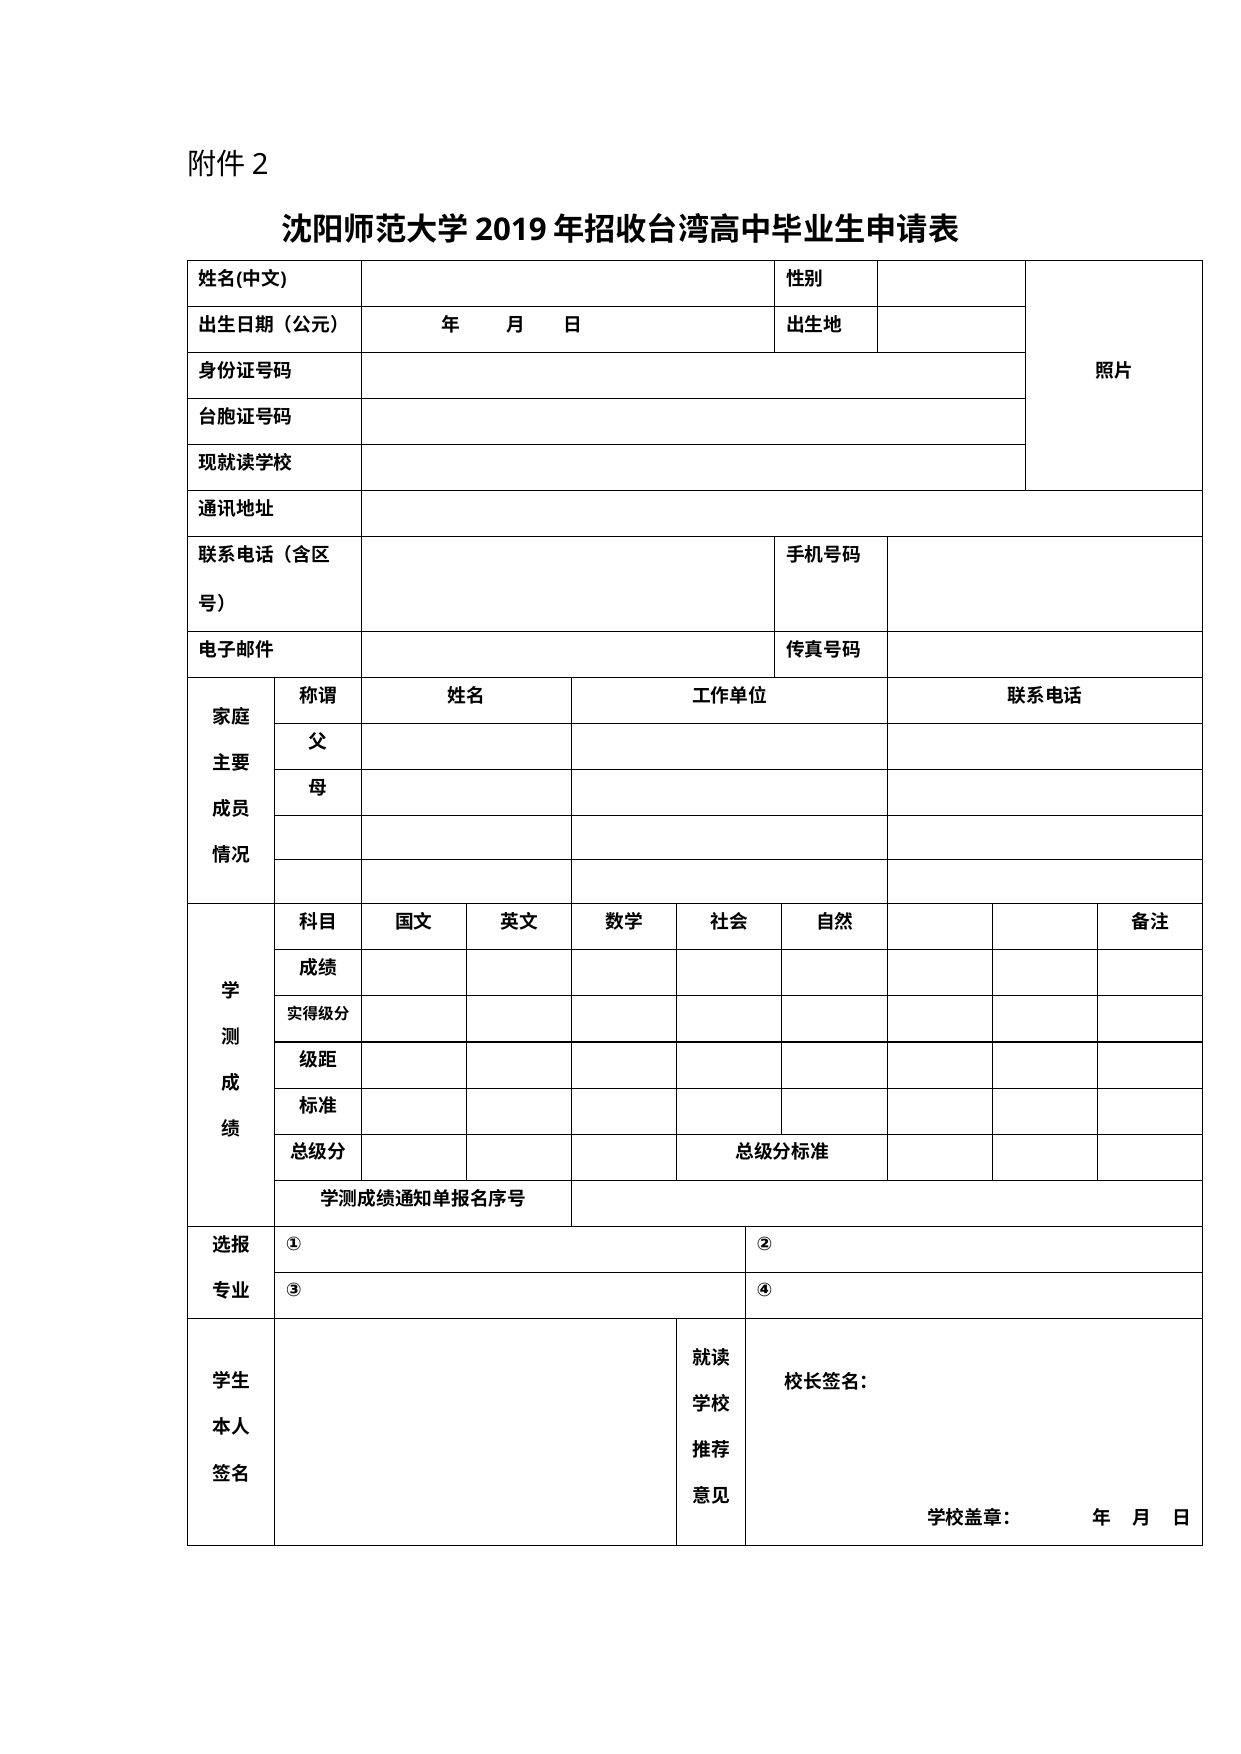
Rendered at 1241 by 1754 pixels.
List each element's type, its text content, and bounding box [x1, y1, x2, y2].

table_cell [782, 996, 887, 1041]
table_cell 手机号码 [775, 537, 887, 631]
table_cell [467, 1135, 571, 1179]
table_cell 传真号码 [775, 632, 887, 677]
table_cell 母 [275, 770, 361, 815]
table_cell [467, 1089, 571, 1133]
table_cell [572, 724, 887, 769]
table_cell [362, 950, 466, 995]
table_cell 工作单位 [572, 678, 887, 723]
table_cell 学生 本人 签名 [188, 1319, 274, 1545]
table_cell 标准 [275, 1089, 361, 1133]
table_cell [888, 770, 1202, 815]
table_cell [888, 632, 1202, 677]
table_cell [572, 1089, 676, 1133]
table_header 照片 [1026, 261, 1202, 490]
table_cell [362, 399, 1025, 444]
table_cell [1098, 1043, 1202, 1087]
table_cell [572, 950, 676, 995]
table_header 性别 [775, 261, 877, 306]
table_cell [888, 860, 1202, 903]
table_cell [362, 816, 571, 859]
table_cell 英文 [467, 904, 571, 949]
table_cell 总级分标准 [677, 1135, 887, 1179]
table_cell 称谓 [275, 678, 361, 723]
table_cell [888, 1043, 992, 1087]
table_cell [275, 1319, 676, 1545]
table_cell 台胞证号码 [188, 399, 361, 444]
table_cell 学 测 成 绩 [188, 904, 274, 1226]
table_cell [275, 860, 361, 903]
table_cell [362, 770, 571, 815]
table_cell [362, 491, 1202, 536]
table_cell [467, 1043, 571, 1087]
table_cell [572, 1181, 1202, 1226]
table_cell [888, 724, 1202, 769]
table_cell [362, 1135, 466, 1179]
table_cell ① [275, 1227, 745, 1272]
table_cell 出生地 [775, 307, 877, 352]
table_cell [993, 950, 1097, 995]
table_cell [782, 950, 887, 995]
table_cell [362, 632, 774, 677]
table_cell [1098, 950, 1202, 995]
table_cell 父 [275, 724, 361, 769]
table_cell 学测成绩通知单报名序号 [275, 1181, 571, 1226]
table_cell [572, 816, 887, 859]
table_cell [782, 1089, 887, 1133]
table_cell [572, 1043, 676, 1087]
table_cell 科目 [275, 904, 361, 949]
table_cell [362, 860, 571, 903]
table_cell ② [746, 1227, 1202, 1272]
text 沈阳师范大学2019年招收台湾高中毕业生申请表 [187, 194, 1053, 259]
table_cell 总级分 [275, 1135, 361, 1179]
table_cell [888, 1089, 992, 1133]
table_header 姓名(中文) [188, 261, 361, 306]
table_cell 级距 [275, 1043, 361, 1087]
table_cell 通讯地址 [188, 491, 361, 536]
table_cell 电子邮件 [188, 632, 361, 677]
table_cell [888, 1135, 992, 1179]
table_cell 联系电话 [888, 678, 1202, 723]
table_cell 选报 专业 [188, 1227, 274, 1318]
table_cell [993, 1135, 1097, 1179]
table_cell 国文 [362, 904, 466, 949]
table_cell [677, 1089, 781, 1133]
table_header [878, 261, 1025, 306]
table_cell [572, 770, 887, 815]
table_cell [572, 1135, 676, 1179]
table_cell 联系电话（含区号） [188, 537, 361, 631]
table_cell [362, 353, 1025, 398]
table_cell 校长签名： 学校盖章： 年 月 日 [746, 1319, 1202, 1545]
table_cell [572, 996, 676, 1041]
table_cell [993, 996, 1097, 1041]
table_cell 出生日期（公元） [188, 307, 361, 352]
text 附件2 [187, 129, 1053, 194]
table_cell 数学 [572, 904, 676, 949]
table_cell [362, 724, 571, 769]
table_cell [677, 996, 781, 1041]
table_header [362, 261, 774, 306]
table_cell [888, 950, 992, 995]
table_cell [888, 816, 1202, 859]
table_cell [362, 1089, 466, 1133]
table_cell [275, 816, 361, 859]
table_cell 现就读学校 [188, 445, 361, 490]
table_cell [677, 950, 781, 995]
table_cell [888, 537, 1202, 631]
table_cell 备注 [1098, 904, 1202, 949]
table_cell 成绩 [275, 950, 361, 995]
table_cell [782, 1043, 887, 1087]
table_cell 实得级分 [275, 996, 361, 1041]
table_cell [1098, 1089, 1202, 1133]
table_cell [993, 1089, 1097, 1133]
table_cell [1098, 1135, 1202, 1179]
table_cell 年 月 日 [362, 307, 774, 352]
table_cell [993, 904, 1097, 949]
table_cell [362, 1043, 466, 1087]
table_cell [677, 1043, 781, 1087]
table_cell 自然 [782, 904, 887, 949]
table_cell [467, 996, 571, 1041]
table_cell [888, 904, 992, 949]
table_cell [878, 307, 1025, 352]
table_cell [467, 950, 571, 995]
table_cell ④ [746, 1273, 1202, 1318]
table_cell 社会 [677, 904, 781, 949]
table_cell ③ [275, 1273, 745, 1318]
table_cell [888, 996, 992, 1041]
table_cell [993, 1043, 1097, 1087]
table_cell [1098, 996, 1202, 1041]
table_cell [362, 996, 466, 1041]
table_cell 姓名 [362, 678, 571, 723]
table_cell [362, 445, 1025, 490]
table_cell [362, 537, 774, 631]
table_cell 家庭 主要 成员 情况 [188, 678, 274, 903]
table_cell 就读 学校 推荐 意见 [677, 1319, 745, 1545]
table_cell 身份证号码 [188, 353, 361, 398]
table_cell [572, 860, 887, 903]
